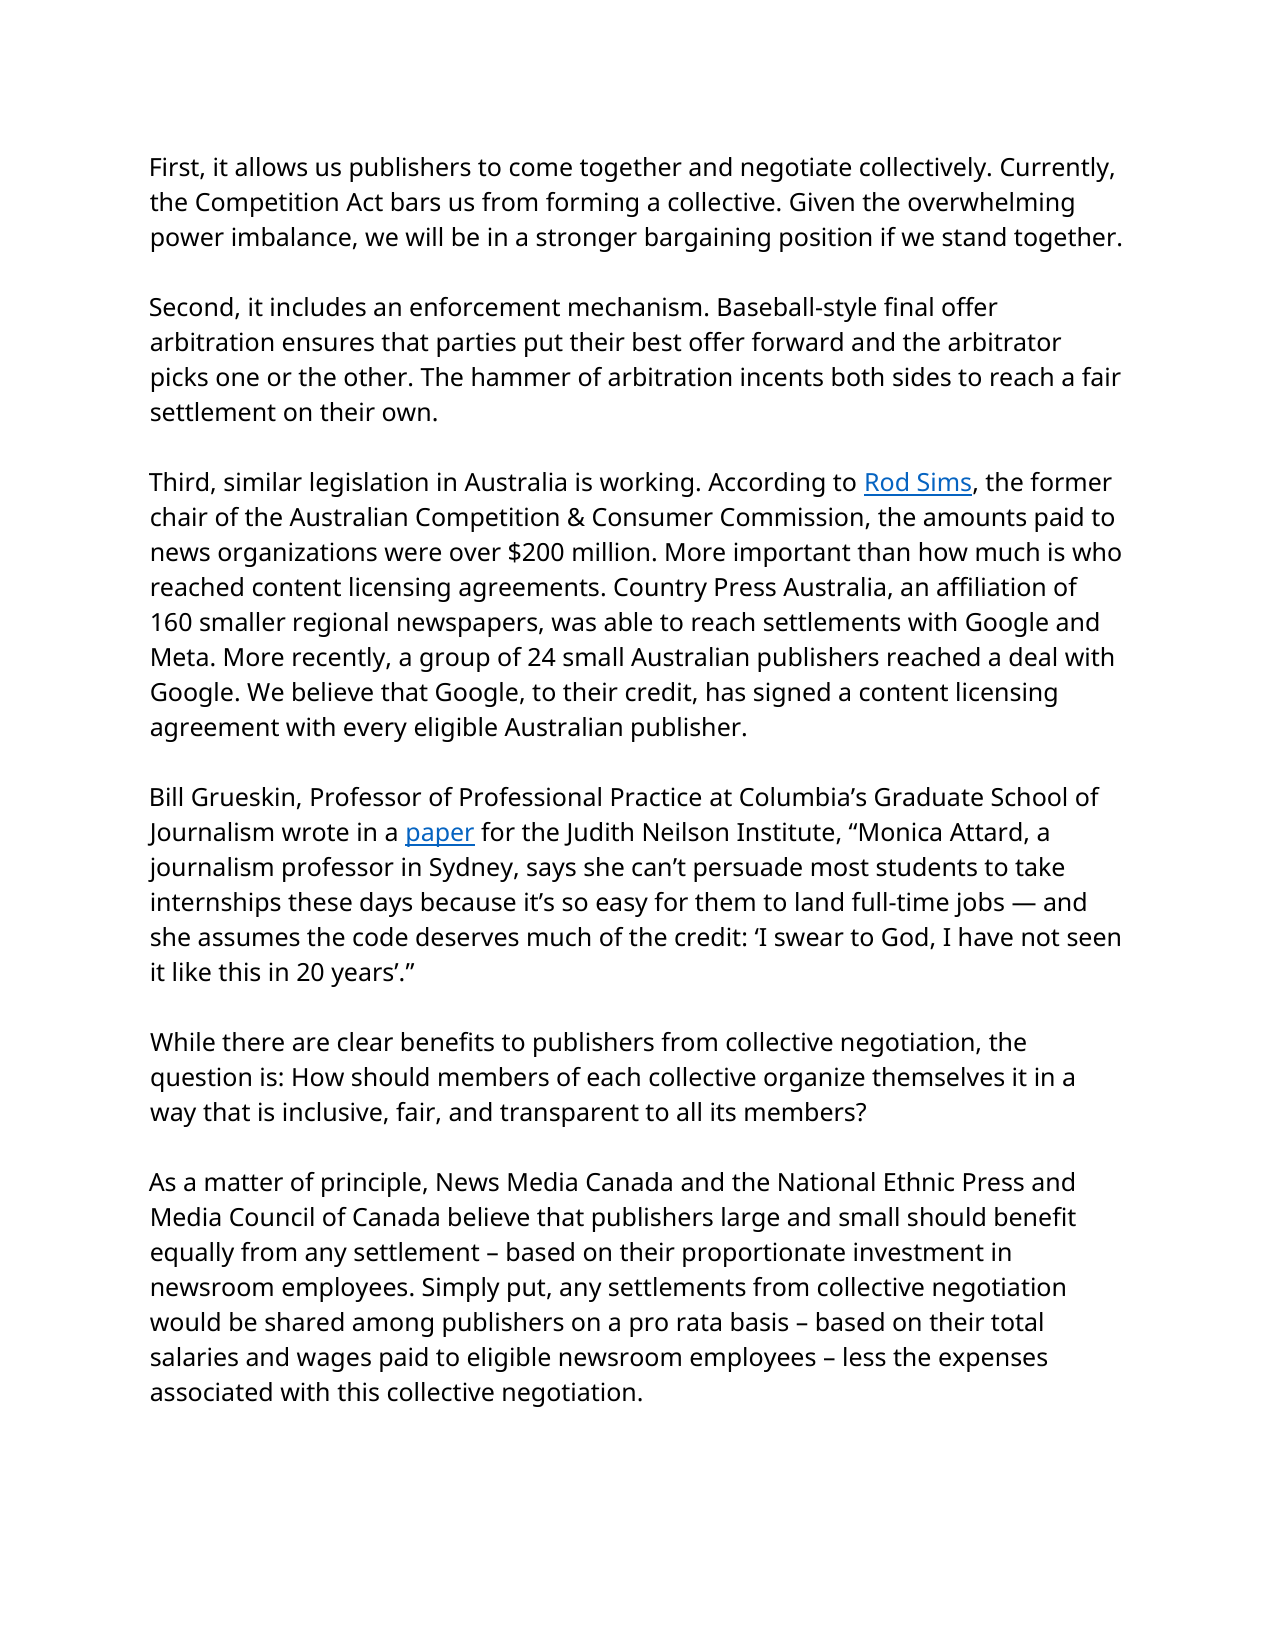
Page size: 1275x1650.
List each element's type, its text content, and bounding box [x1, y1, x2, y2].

text First, it allows us publishers to come together and negotiate collectively. Currently, the Competition Act bars us from forming a collective. Given the overwhelming power imbalance, we will be in a stronger bargaining position if we stand together. [148, 150, 1125, 254]
text While there are clear benefits to publishers from collective negotiation, the question is: How should members of each collective organize themselves it in a way that is inclusive, fair, and transparent to all its members? [150, 1025, 1125, 1129]
text Second, it includes an enforcement mechanism. Baseball-style final offer arbitration ensures that parties put their best offer forward and the arbitrator picks one or the other. The hammer of arbitration incents both sides to reach a fair settlement on their own. [148, 290, 1125, 429]
text As a matter of principle, News Media Canada and the National Ethnic Press and Media Council of Canada believe that publishers large and small should benefit equally from any settlement – based on their proportionate investment in newsroom employees. Simply put, any settlements from collective negotiation would be shared among publishers on a pro rata basis – based on their total salaries and wages paid to eligible newsroom employees – less the expenses associated with this collective negotiation. [148, 1165, 1125, 1409]
text Third, similar legislation in Australia is working. According to Rod Sims, the former chair of the Australian Competition & Consumer Commission, the amounts paid to news organizations were over $200 million. More important than how much is who reached content licensing agreements. Country Press Australia, an affiliation of 160 smaller regional newspapers, was able to reach settlements with Google and Meta. More recently, a group of 24 small Australian publishers reached a deal with Google. We believe that Google, to their credit, has signed a content licensing agreement with every eligible Australian publisher. [148, 465, 1125, 744]
text Bill Grueskin, Professor of Professional Practice at Columbia’s Graduate School of Journalism wrote in a paper for the Judith Neilson Institute, “Monica Attard, a journalism professor in Sydney, says she can’t persuade most students to take internships these days because it’s so easy for them to land full-time jobs — and she assumes the code deserves much of the credit: ‘I swear to God, I have not seen it like this in 20 years’.” [148, 780, 1125, 989]
